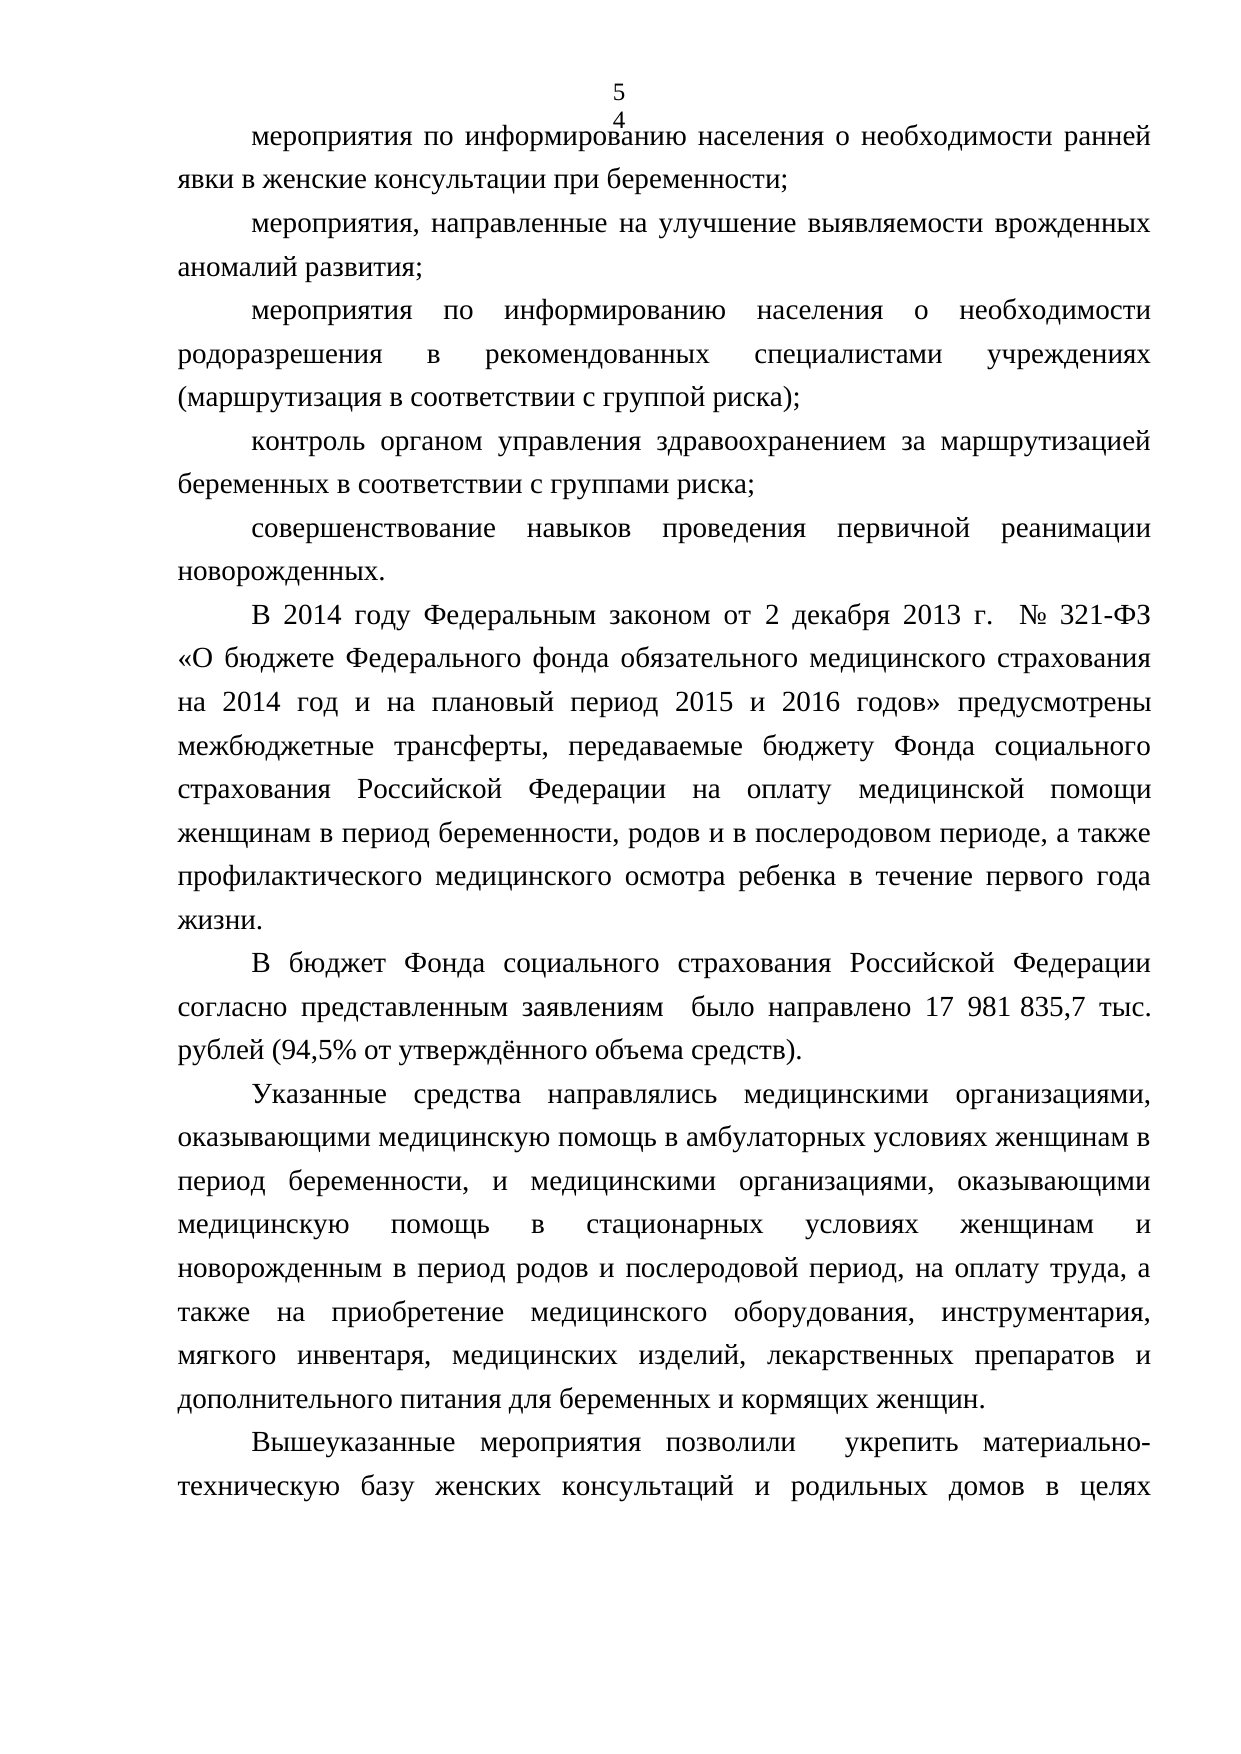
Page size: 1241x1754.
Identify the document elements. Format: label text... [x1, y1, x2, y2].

text совершенствование навыков проведения первичной реанимации новорожденных. [177, 510, 1152, 587]
text В бюджет Фонда социального страхования Российской Федерации согласно представленным заявлениям было направлено 17 981 835,7 тыс. рублей (94,5% от утверждённого объема средств). [177, 945, 1152, 1066]
text В 2014 году Федеральным законом от 2 декабря 2013 г. № 321-ФЗ «О бюджете Федерального фонда обязательного медицинского страхования на 2014 год и на плановый период 2015 и 2016 годов» предусмотрены межбюджетные трансферты, передаваемые бюджету Фонда социального страхования Российской Федерации на оплату медицинской помощи женщинам в период беременности, родов и в послеродовом периоде, а также профилактического медицинского осмотра ребенка в течение первого года жизни. [177, 597, 1152, 935]
text мероприятия по информированию населения о необходимости ранней явки в женские консультации при беременности; [177, 118, 1152, 195]
text мероприятия, направленные на улучшение выявляемости врожденных аномалий развития; [177, 205, 1152, 282]
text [177, 1424, 1152, 1566]
text контроль органом управления здравоохранением за маршрутизацией беременных в соответствии с группами риска; [177, 423, 1152, 500]
text мероприятия по информированию населения о необходимости родоразрешения в рекомендованных специалистами учреждениях (маршрутизация в соответствии с группой риска); [177, 292, 1152, 413]
text Указанные средства направлялись медицинскими организациями, оказывающими медицинскую помощь в амбулаторных условиях женщинам в период беременности, и медицинскими организациями, оказывающими медицинскую помощь в стационарных условиях женщинам и новорожденным в период родов и послеродовой период, на оплату труда, а также на приобретение медицинского оборудования, инструментария, мягкого инвентаря, медицинских изделий, лекарственных препаратов и дополнительного питания для беременных и кормящих женщин. [177, 1076, 1152, 1414]
